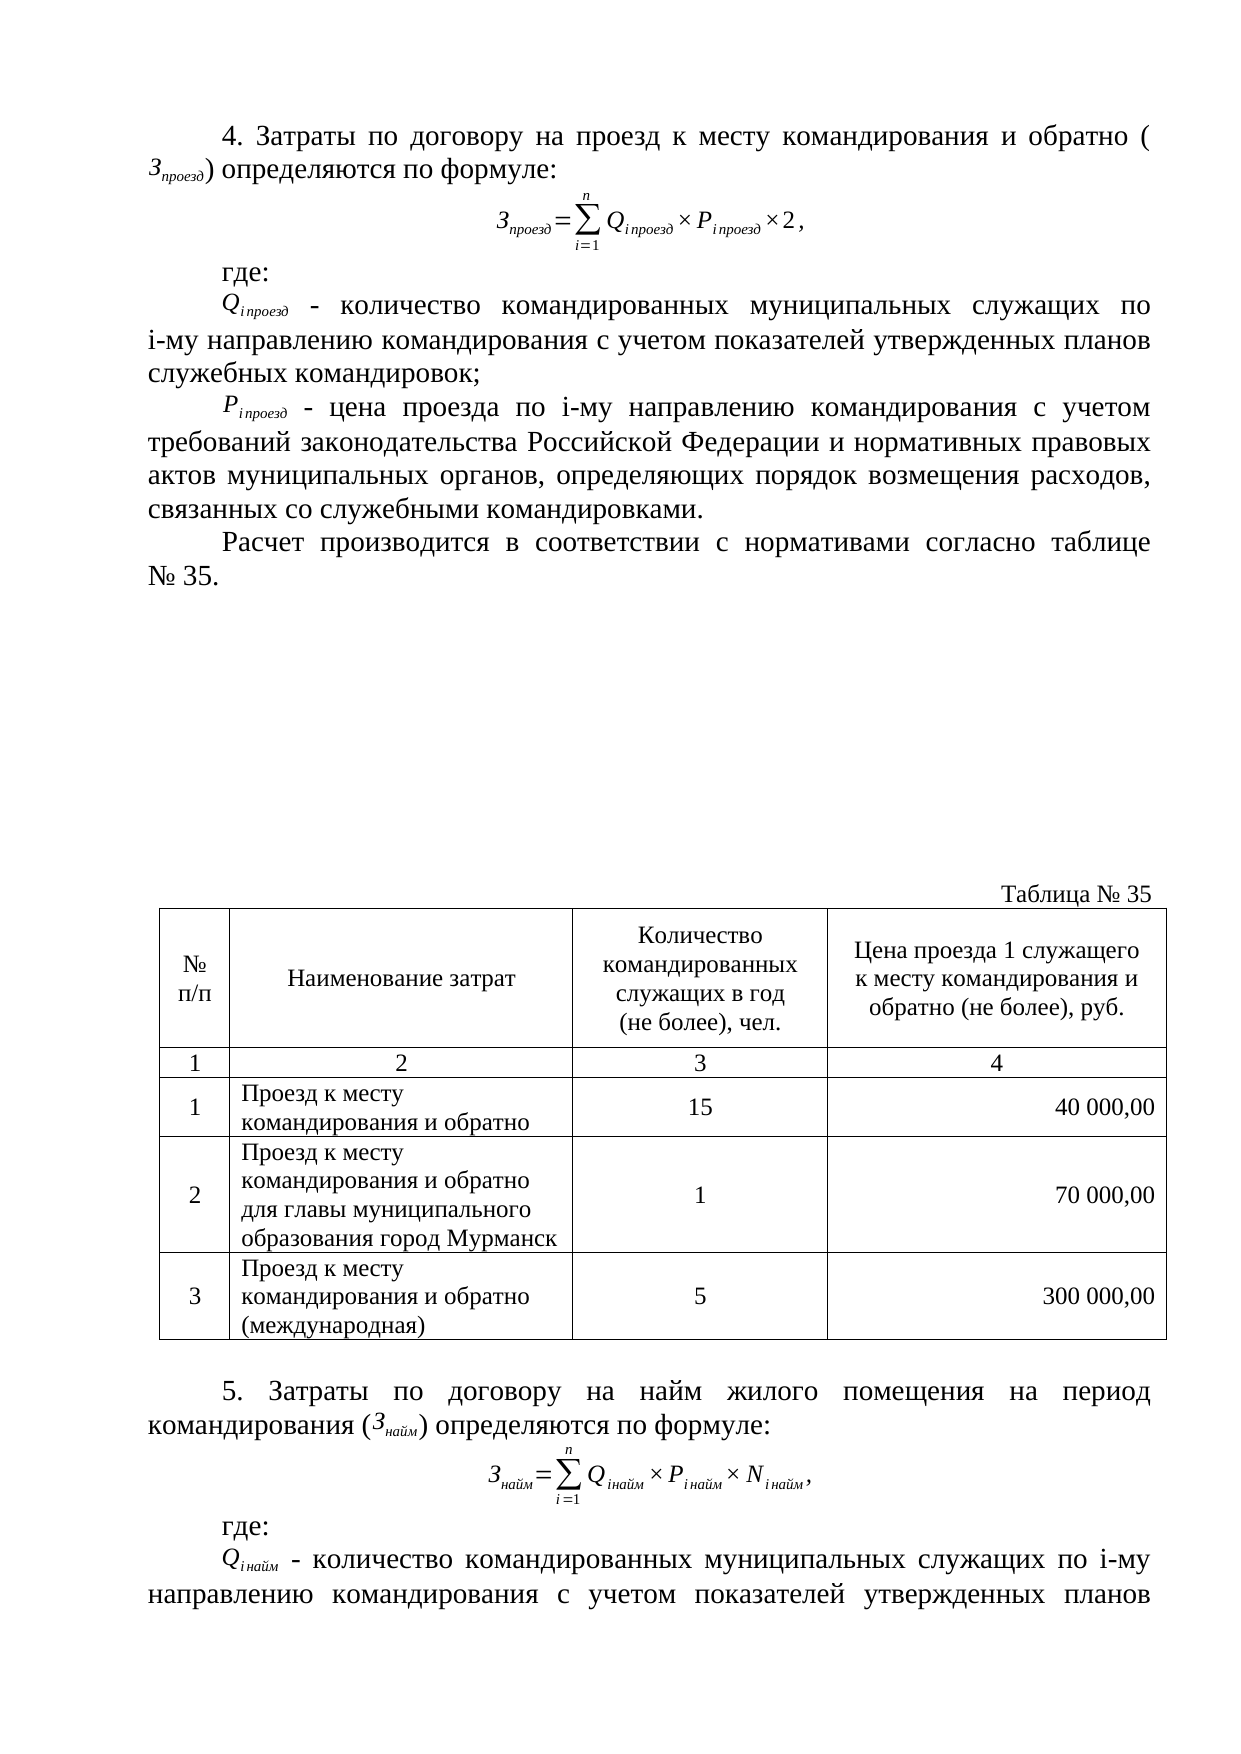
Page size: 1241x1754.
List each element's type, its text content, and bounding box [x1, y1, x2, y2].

table_cell 1 [160, 1078, 229, 1136]
table_cell 40 000,00 [828, 1078, 1166, 1136]
table_header Цена проезда 1 служащего к месту командирования и обратно (не более), руб. [828, 909, 1166, 1047]
text где: [148, 254, 1152, 287]
table_cell 300 000,00 [828, 1253, 1166, 1339]
text Расчет производится в соответствии с нормативами согласно таблице № 35. [148, 524, 1152, 591]
table_cell 2 [230, 1048, 572, 1077]
table_cell 15 [573, 1078, 827, 1136]
table_cell 3 [160, 1253, 229, 1339]
text Таблица № 35 [148, 879, 1152, 908]
table_cell 1 [160, 1048, 229, 1077]
table_header № п/п [160, 909, 229, 1047]
text где: [148, 1508, 1152, 1541]
table_cell 4 [828, 1048, 1166, 1077]
table_cell 2 [160, 1137, 229, 1252]
table_cell 3 [573, 1048, 827, 1077]
table_cell 70 000,00 [828, 1137, 1166, 1252]
table_header Наименование затрат [230, 909, 572, 1047]
table_cell Проезд к месту командирования и обратно для главы муниципального образования город Мурманск [230, 1137, 572, 1252]
table_cell Проезд к месту командирования и обратно [230, 1078, 572, 1136]
table_cell 1 [573, 1137, 827, 1252]
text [148, 1541, 1152, 1610]
text 5. Затраты по договору на найм жилого помещения на период командирования () определяются по формуле: [148, 1373, 1152, 1441]
table_cell 5 [573, 1253, 827, 1339]
table_cell Проезд к месту командирования и обратно (международная) [230, 1253, 572, 1339]
text - цена проезда по i-му направлению командирования с учетом требований законодательства Российской Федерации и нормативных правовых актов муниципальных органов, определяющих порядок возмещения расходов, связанных со служебными командировками. [148, 389, 1152, 524]
table_header Количество командированных служащих в год (не более), чел. [573, 909, 827, 1047]
text 4. Затраты по договору на проезд к месту командирования и обратно () определяются по формуле: [148, 118, 1152, 186]
